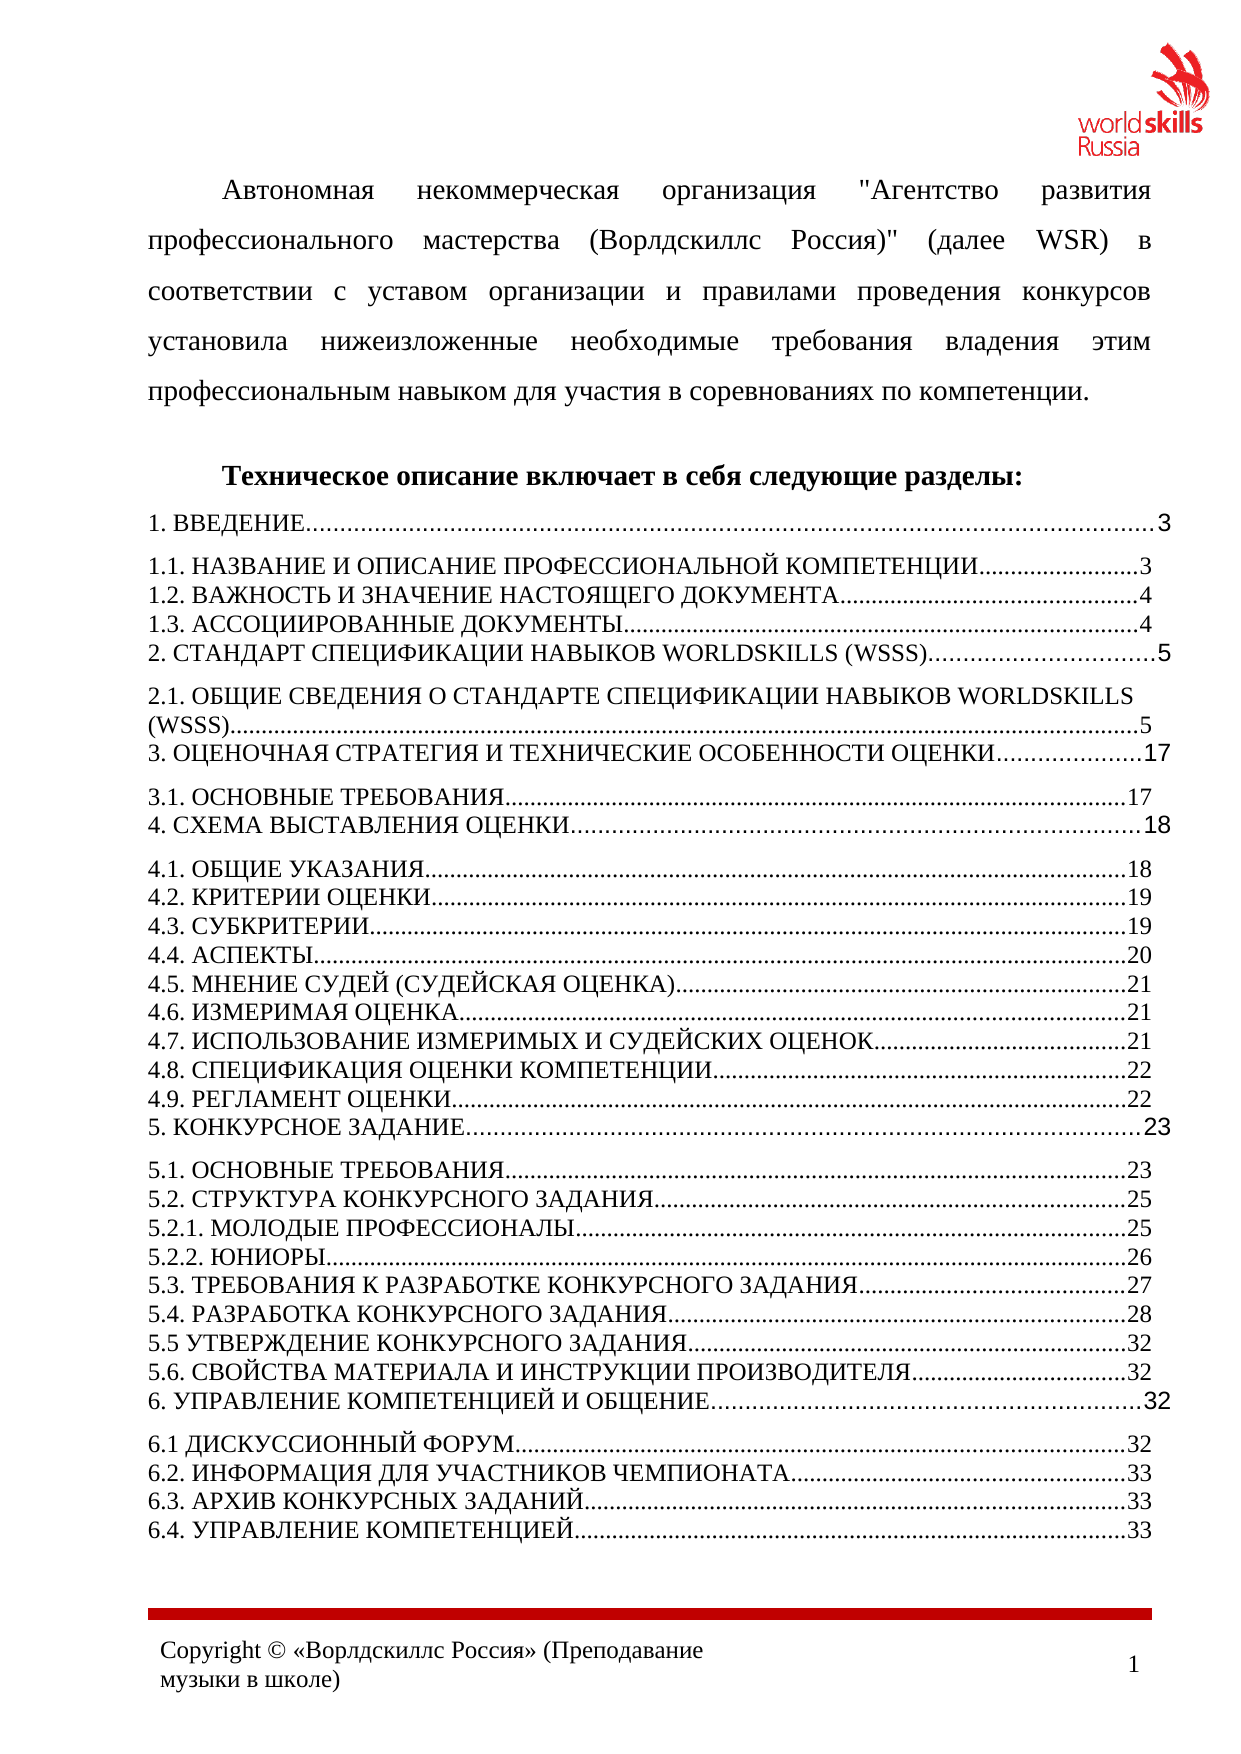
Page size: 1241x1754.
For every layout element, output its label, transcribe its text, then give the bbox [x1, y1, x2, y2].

text Техническое описание включает в себя следующие разделы: [148, 458, 1152, 491]
picture [1078, 42, 1235, 156]
text Автономная некоммерческая организация "Агентство развития профессионального мастерства (Ворлдскиллс Россия)" (далее WSR) в соответствии с уставом организации и правилами проведения конкурсов установила нижеизложенные необходимые требования владения этим профессиональным навыком для участия в соревнованиях по компетенции. [148, 118, 1152, 407]
